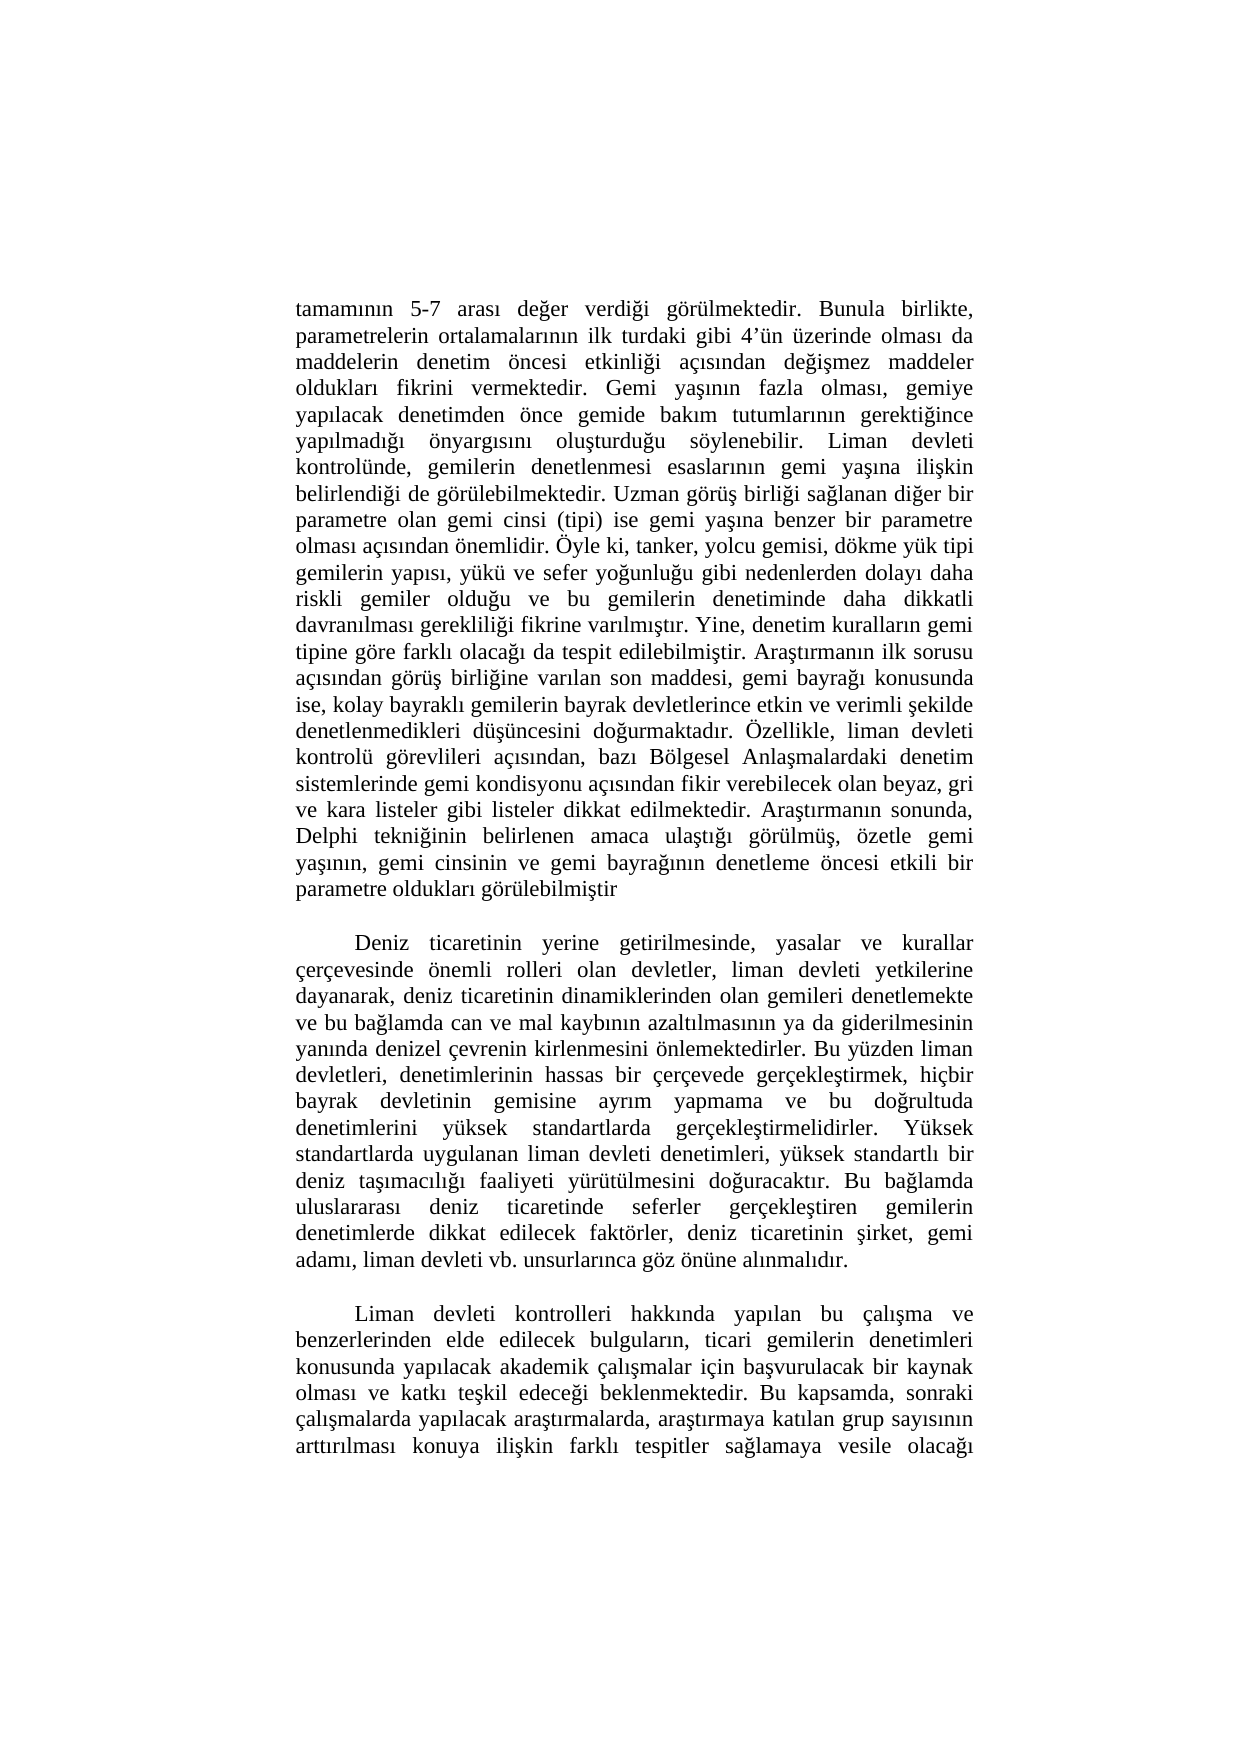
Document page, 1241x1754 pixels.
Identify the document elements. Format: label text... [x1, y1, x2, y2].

text Deniz ticaretinin yerine getirilmesinde, yasalar ve kurallar çerçevesinde önemli rolleri olan devletler, liman devleti yetkilerine dayanarak, deniz ticaretinin dinamiklerinden olan gemileri denetlemekte ve bu bağlamda can ve mal kaybının azaltılmasının ya da giderilmesinin yanında denizel çevrenin kirlenmesini önlemektedirler. Bu yüzden liman devletleri, denetimlerinin hassas bir çerçevede gerçekleştirmek, hiçbir bayrak devletinin gemisine ayrım yapmama ve bu doğrultuda denetimlerini yüksek standartlarda gerçekleştirmelidirler. Yüksek standartlarda uygulanan liman devleti denetimleri, yüksek standartlı bir deniz taşımacılığı faaliyeti yürütülmesini doğuracaktır. Bu bağlamda uluslararası deniz ticaretinde seferler gerçekleştiren gemilerin denetimlerde dikkat edilecek faktörler, deniz ticaretinin şirket, gemi adamı, liman devleti vb. unsurlarınca göz önüne alınmalıdır. [295, 929, 974, 1272]
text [295, 295, 974, 901]
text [295, 1300, 974, 1458]
